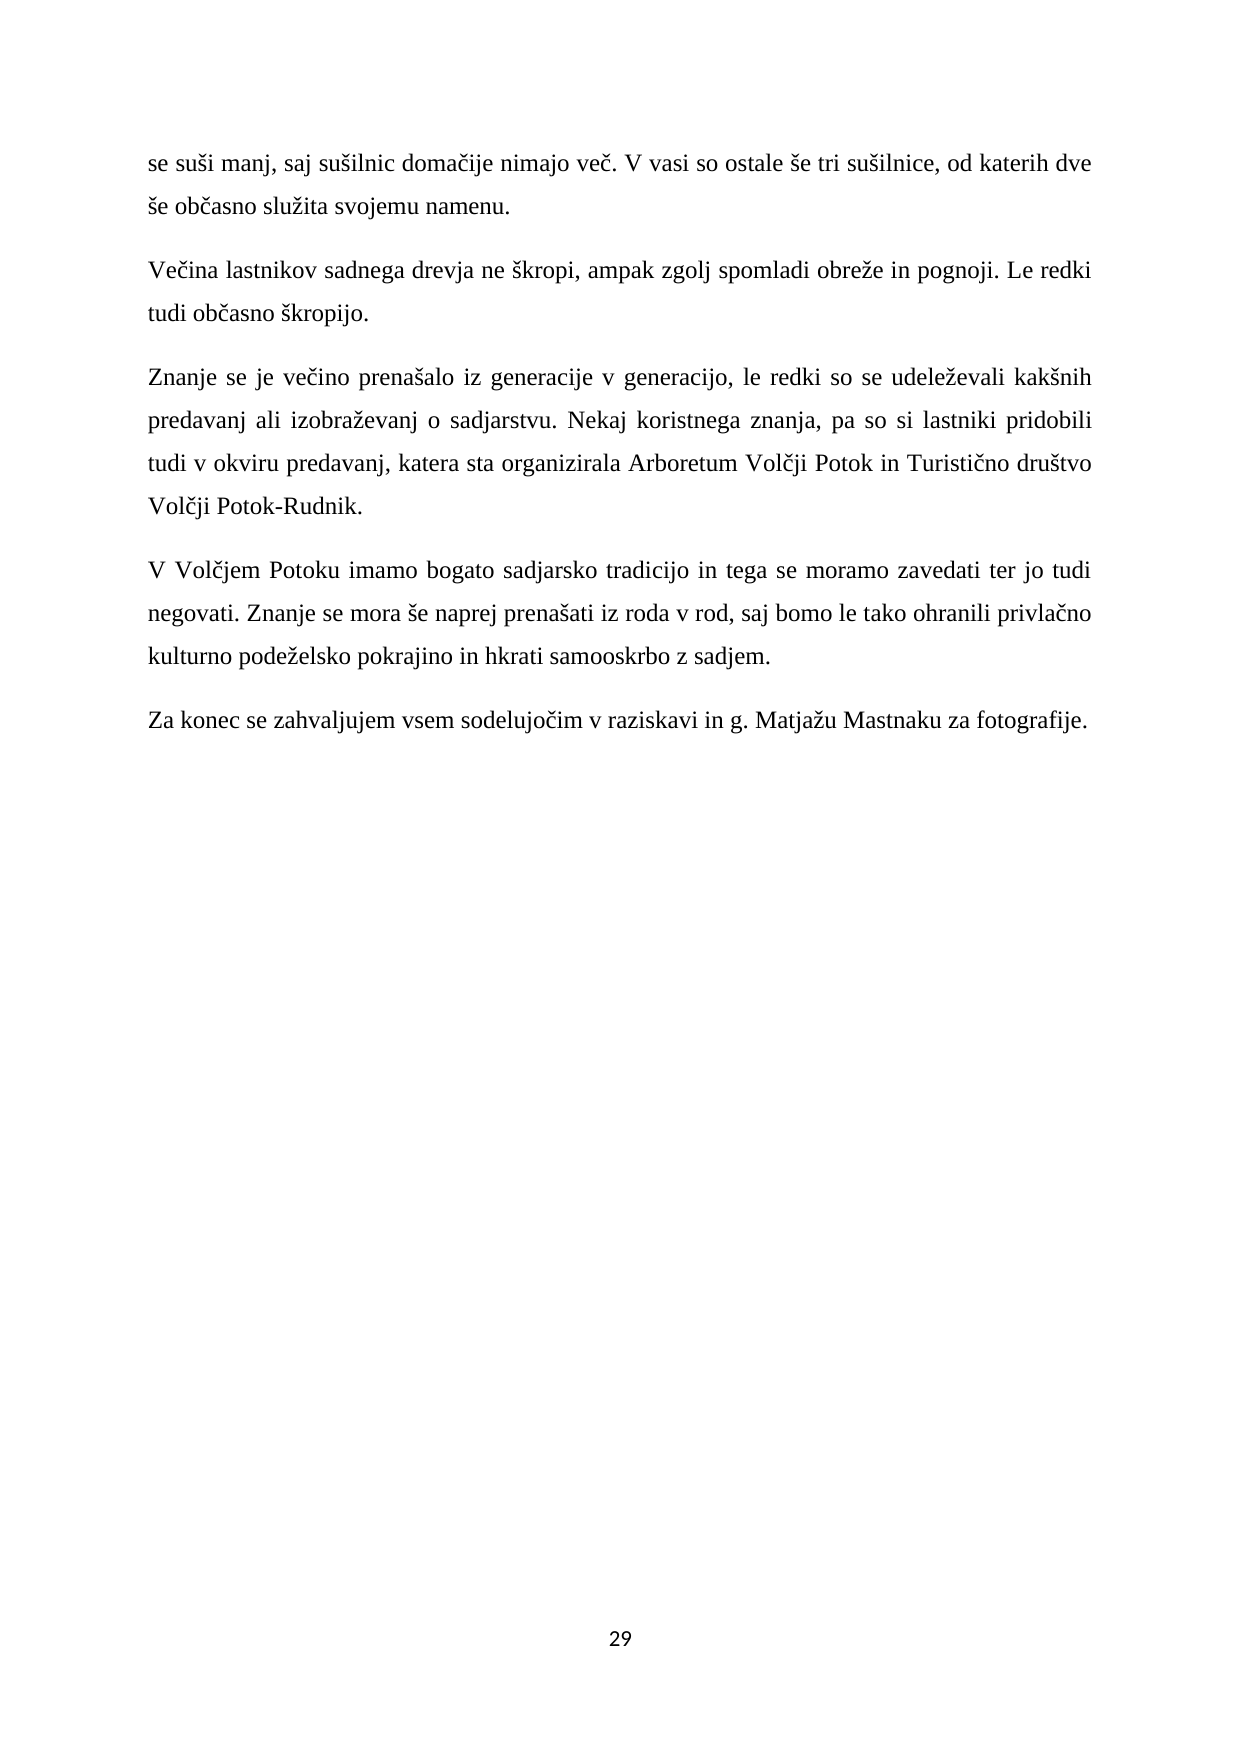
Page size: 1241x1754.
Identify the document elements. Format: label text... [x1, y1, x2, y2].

text Znanje se je večino prenašalo iz generacije v generacijo, le redki so se udeleževali kakšnih predavanj ali izobraževanj o sadjarstvu. Nekaj koristnega znanja, pa so si lastniki pridobili tudi v okviru predavanj, katera sta organizirala Arboretum Volčji Potok in Turistično društvo Volčji Potok-Rudnik. [148, 362, 1093, 520]
text V Volčjem Potoku imamo bogato sadjarsko tradicijo in tega se moramo zavedati ter jo tudi negovati. Znanje se mora še naprej prenašati iz roda v rod, saj bomo le tako ohranili privlačno kulturno podeželsko pokrajino in hkrati samooskrbo z sadjem. [148, 555, 1093, 670]
text Za konec se zahvaljujem vsem sodelujočim v raziskavi in g. Matjažu Mastnaku za fotografije. [148, 705, 1093, 734]
text Večina lastnikov sadnega drevja ne škropi, ampak zgolj spomladi obreže in pognoji. Le redki tudi občasno škropijo. [148, 255, 1093, 327]
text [148, 148, 1093, 219]
